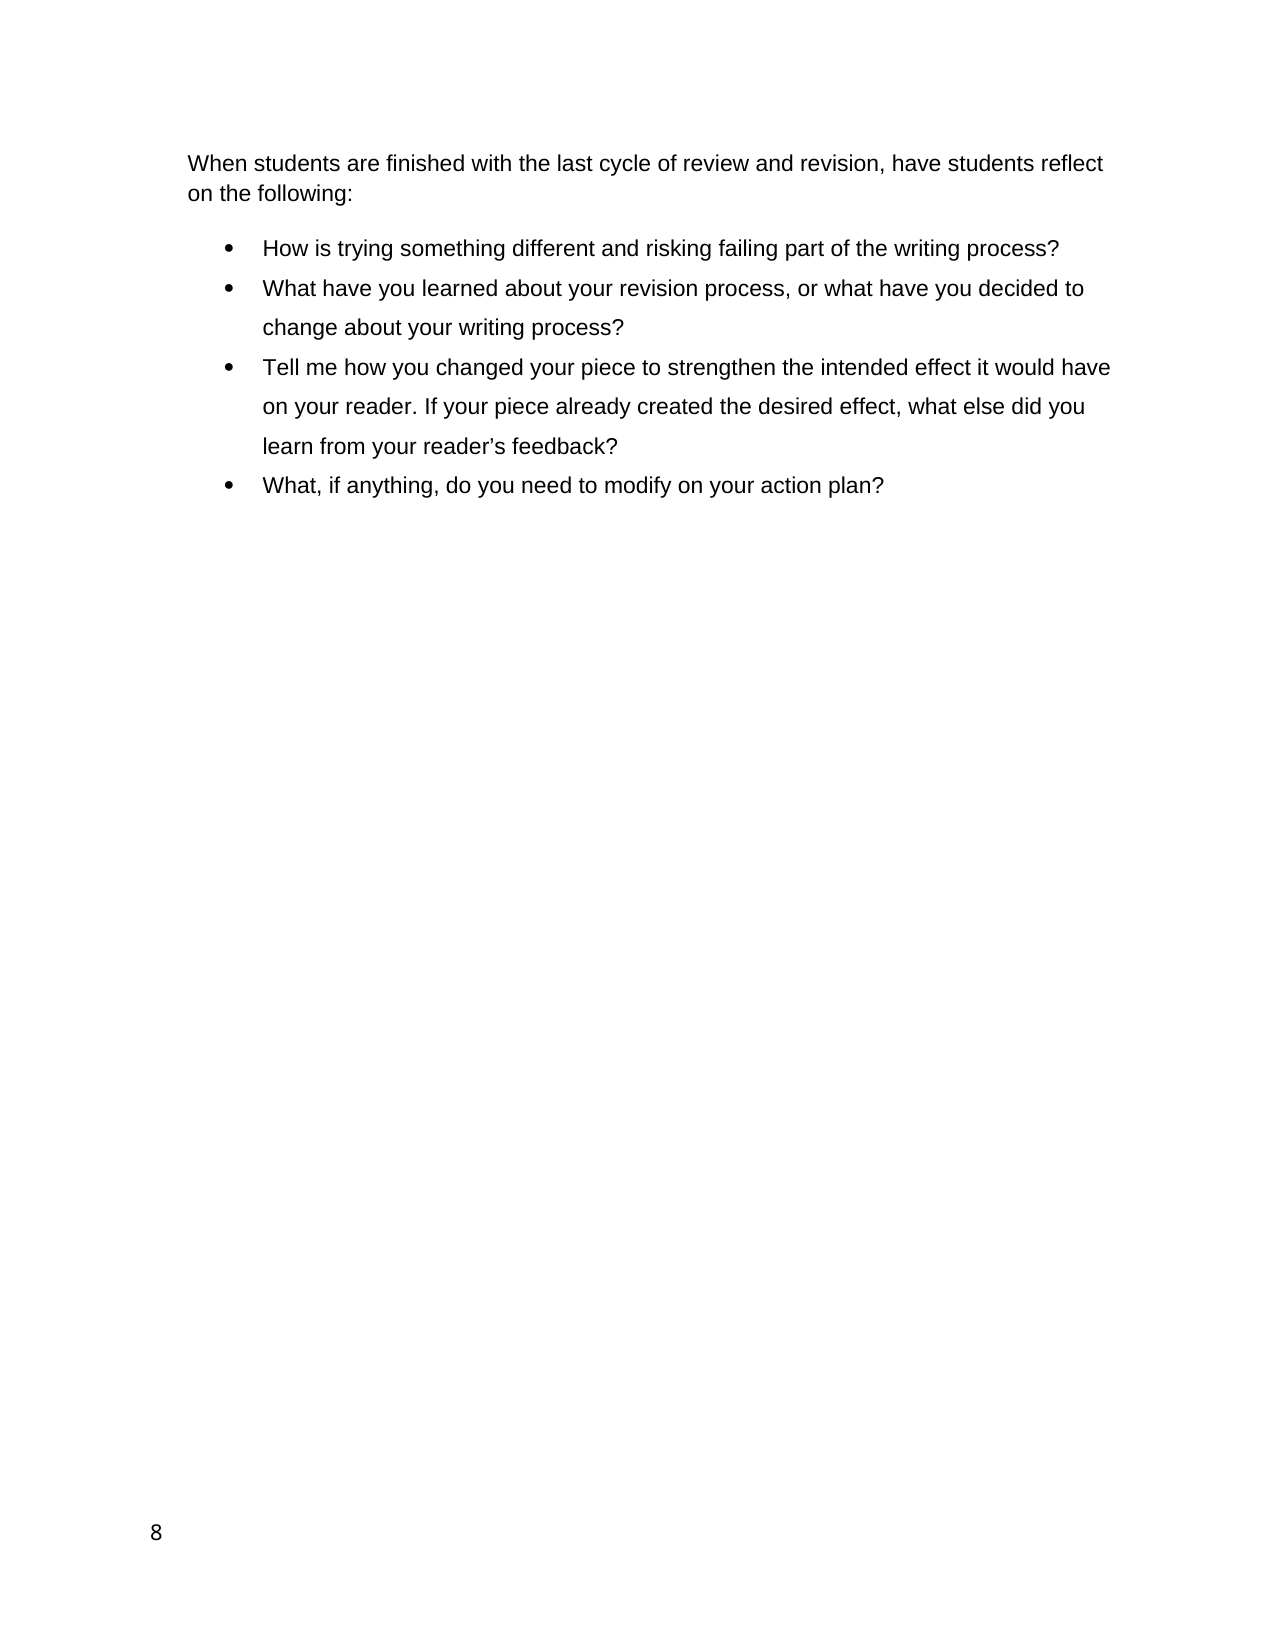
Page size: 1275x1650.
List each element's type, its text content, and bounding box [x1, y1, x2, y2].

list Tell me how you changed your piece to strengthen the intended effect it would have on your reader. If your piece already created the desired effect, what else did you learn from your reader’s feedback? [225, 354, 1125, 459]
list How is trying something different and risking failing part of the writing process? [225, 235, 1125, 262]
list What have you learned about your revision process, or what have you decided to change about your writing process? [225, 275, 1125, 341]
text When students are finished with the last cycle of review and revision, have students reflect on the following: [187, 150, 1125, 207]
list What, if anything, do you need to modify on your action plan? [225, 472, 1125, 499]
